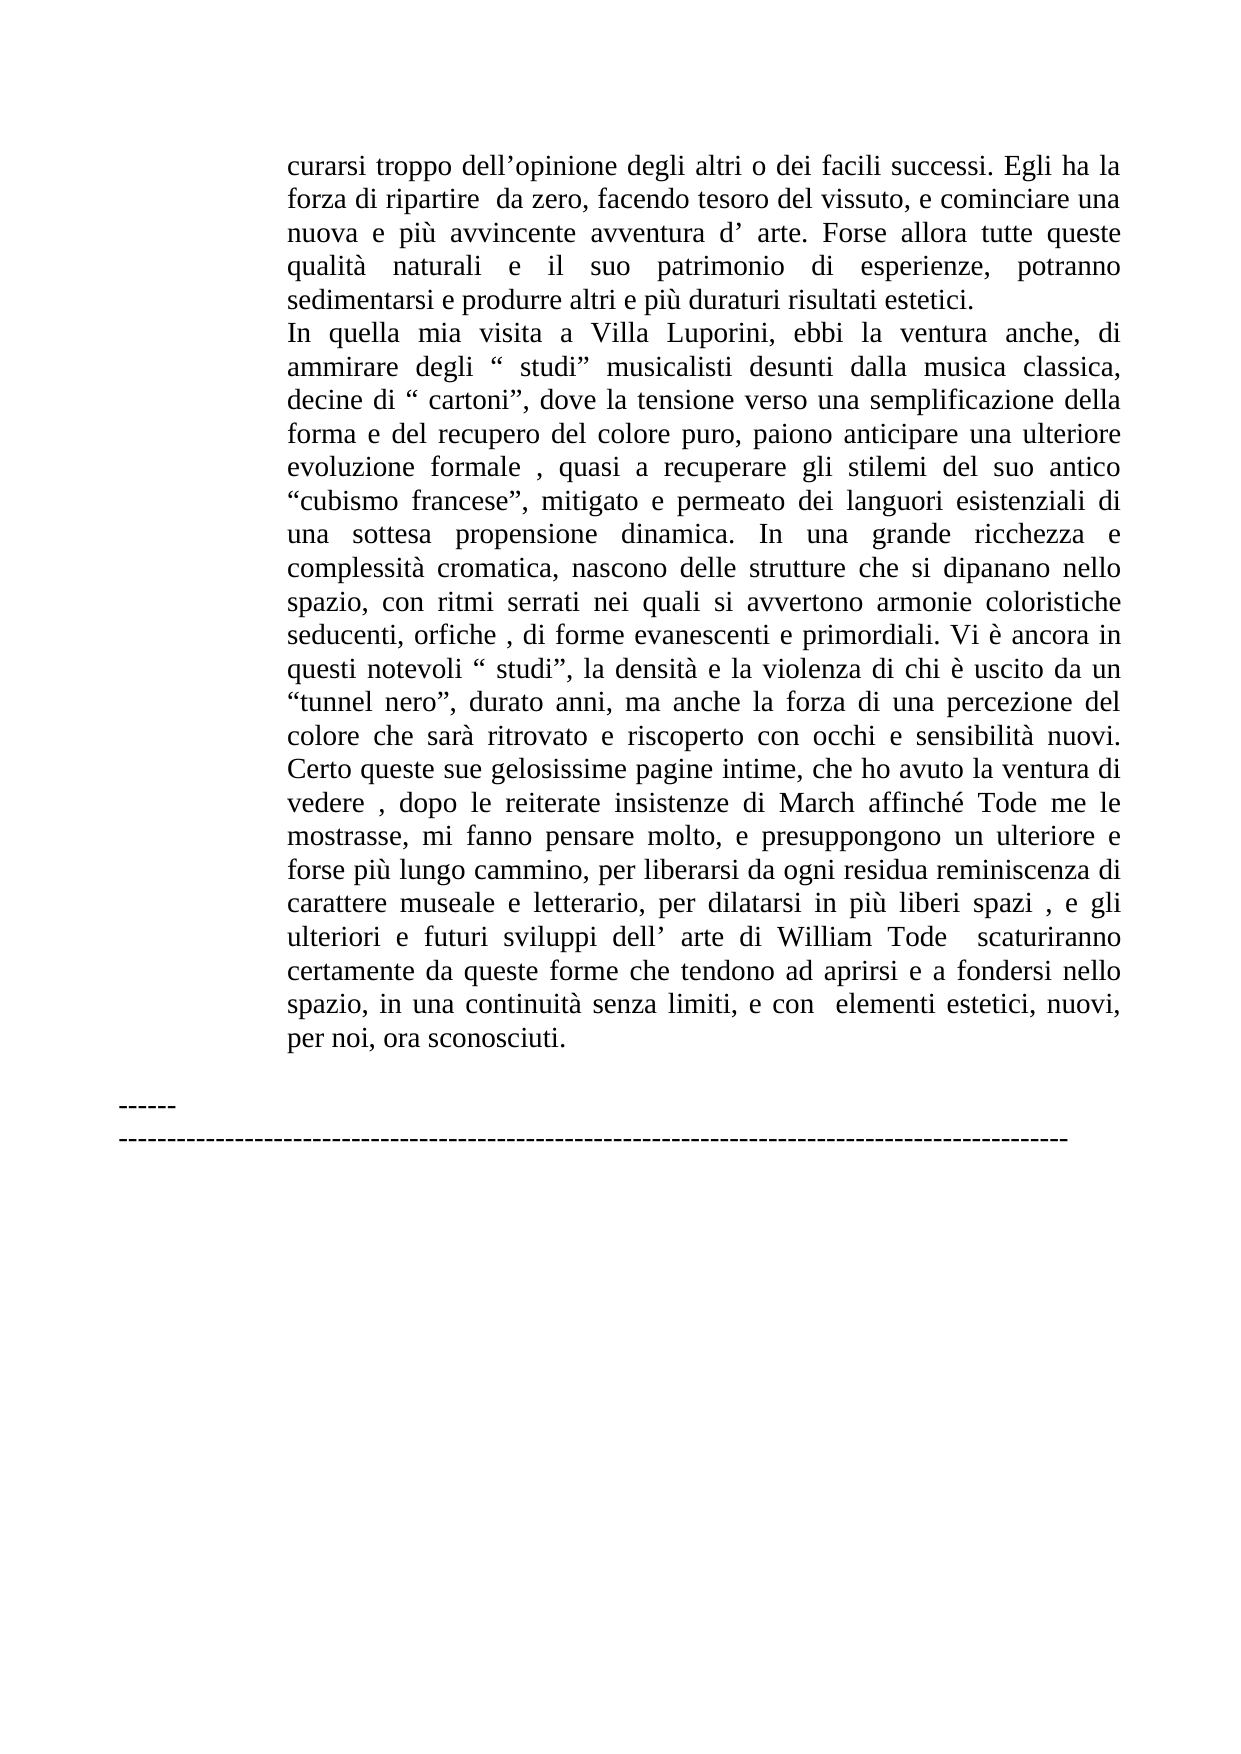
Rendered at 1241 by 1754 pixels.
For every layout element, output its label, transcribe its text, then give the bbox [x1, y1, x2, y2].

text In quella mia visita a Villa Luporini, ebbi la ventura anche, di ammirare degli “ studi” musicalisti desunti dalla musica classica, decine di “ cartoni”, dove la tensione verso una semplificazione della forma e del recupero del colore puro, paiono anticipare una ulteriore evoluzione formale , quasi a recuperare gli stilemi del suo antico “cubismo francese”, mitigato e permeato dei languori esistenziali di una sottesa propensione dinamica. In una grande ricchezza e complessità cromatica, nascono delle strutture che si dipanano nello spazio, con ritmi serrati nei quali si avvertono armonie coloristiche seducenti, orfiche , di forme evanescenti e primordiali. Vi è ancora in questi notevoli “ studi”, la densità e la violenza di chi è uscito da un “tunnel nero”, durato anni, ma anche la forza di una percezione del colore che sarà ritrovato e riscoperto con occhi e sensibilità nuovi. Certo queste sue gelosissime pagine intime, che ho avuto la ventura di vedere , dopo le reiterate insistenze di March affinché Tode me le mostrasse, mi fanno pensare molto, e presuppongono un ulteriore e forse più lungo cammino, per liberarsi da ogni residua reminiscenza di carattere museale e letterario, per dilatarsi in più liberi spazi , e gli ulteriori e futuri sviluppi dell’ arte di William Tode scaturiranno certamente da queste forme che tendono ad aprirsi e a fondersi nello spazio, in una continuità senza limiti, e con elementi estetici, nuovi, per noi, ora sconosciuti. [287, 315, 1122, 1053]
text -------------------------------------------------------------------------------------------------- [118, 1120, 1122, 1154]
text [287, 148, 1122, 315]
text ------ [118, 1087, 1122, 1120]
